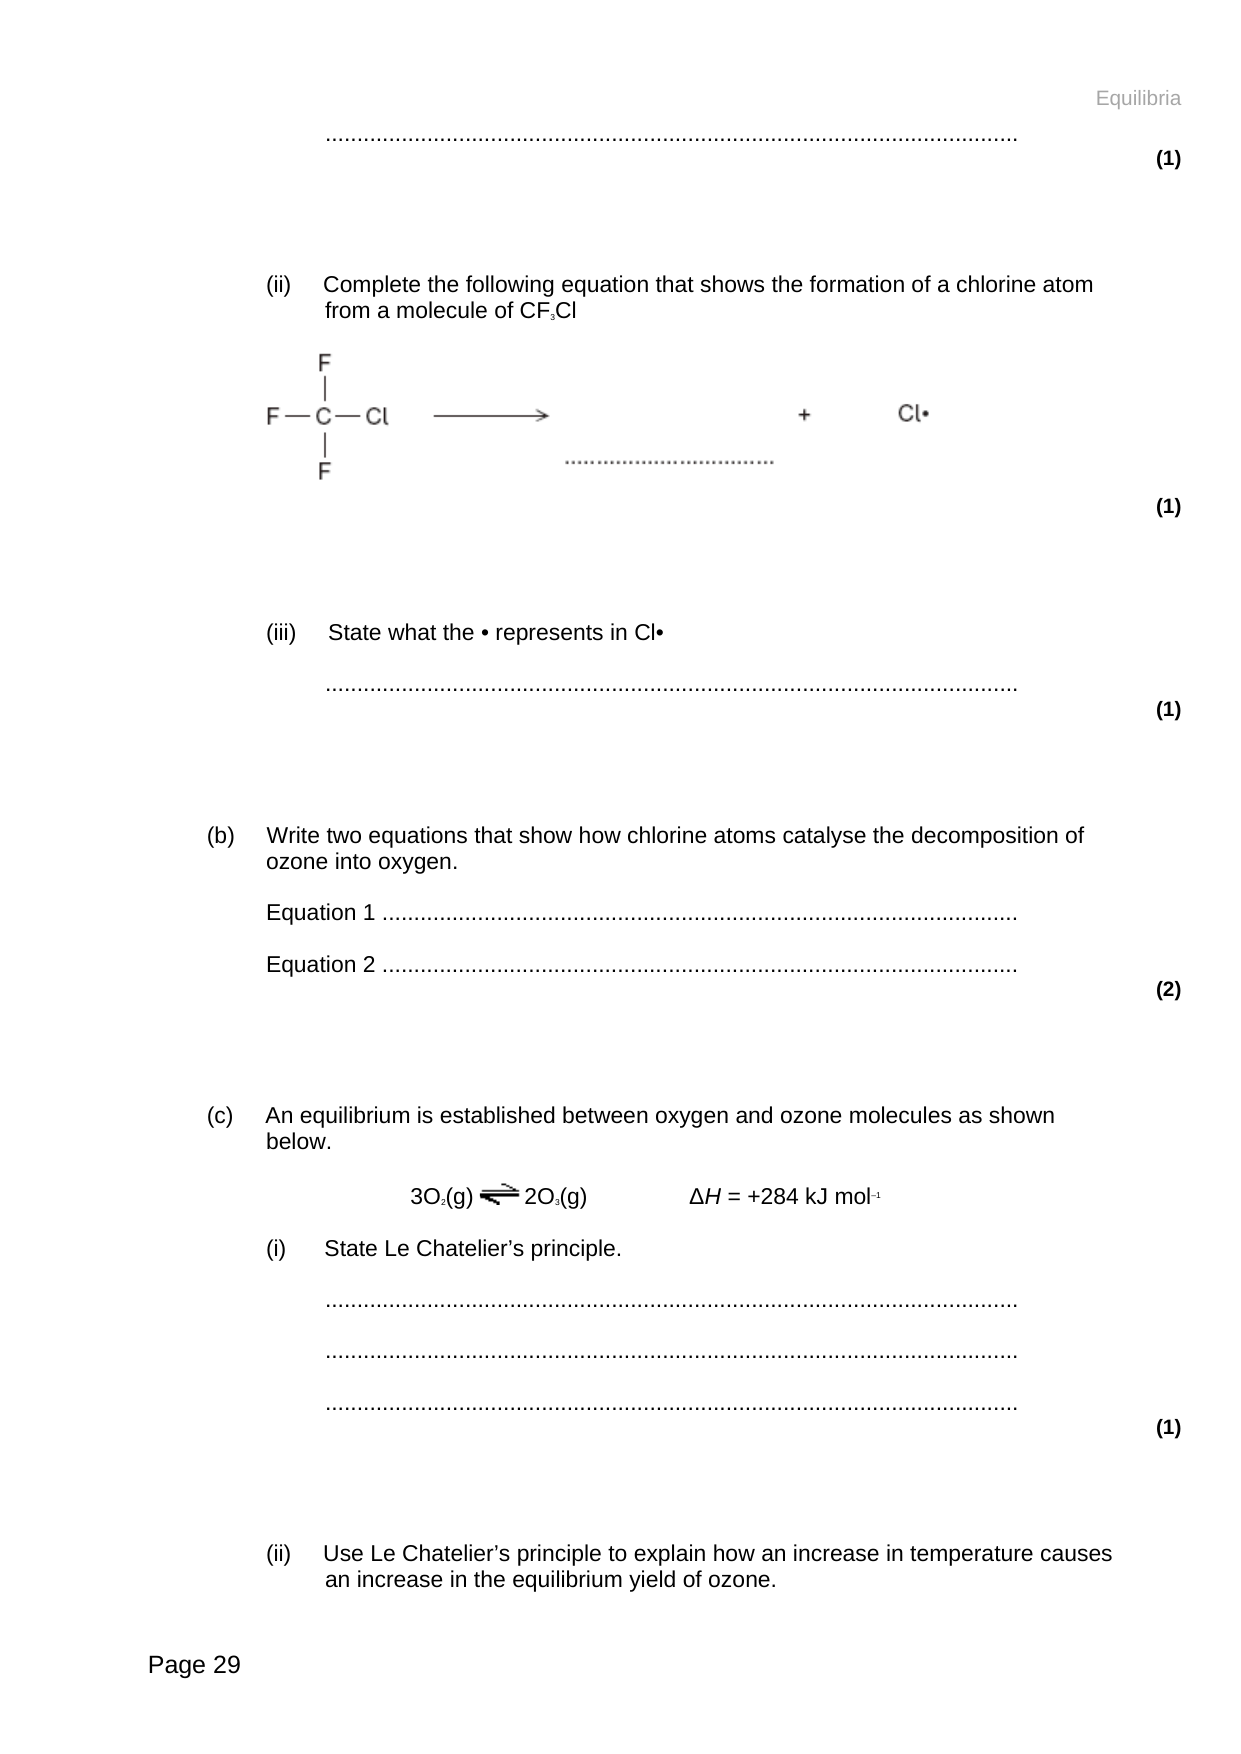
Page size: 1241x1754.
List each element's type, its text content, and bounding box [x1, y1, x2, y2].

text (1) [148, 146, 1181, 170]
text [325, 1388, 1122, 1415]
text ............................................................................................................. [325, 670, 1122, 697]
text Equation 1 .................................................................................................... [266, 899, 1122, 926]
text (2) [148, 977, 1181, 1001]
text (iii) State what the • represents in Cl• [266, 619, 1122, 645]
picture [479, 1179, 521, 1205]
text (c) An equilibrium is established between oxygen and ozone molecules as shown below. [207, 1102, 1122, 1154]
text (ii) Use Le Chatelier’s principle to explain how an increase in temperature causes an increase in the equilibrium yield of ozone. [266, 1540, 1122, 1592]
text (i) State Le Chatelier’s principle. [266, 1234, 1122, 1261]
text (1) [148, 697, 1181, 721]
picture [265, 348, 932, 494]
text (ii) Complete the following equation that shows the formation of a chlorine atom from a molecule of CF3Cl [266, 271, 1122, 324]
text (b) Write two equations that show how chlorine atoms catalyse the decomposition of ozone into oxygen. [207, 822, 1122, 874]
text Equation 2 .................................................................................................... [266, 951, 1122, 977]
text 3O2(g) 2O3(g) ΔH = +284 kJ mol–1 [410, 1179, 1122, 1209]
text ............................................................................................................. [325, 120, 1122, 146]
text (1) [148, 494, 1181, 518]
text ............................................................................................................. [325, 1337, 1122, 1363]
text (1) [148, 1415, 1181, 1439]
text ............................................................................................................. [325, 1286, 1122, 1312]
